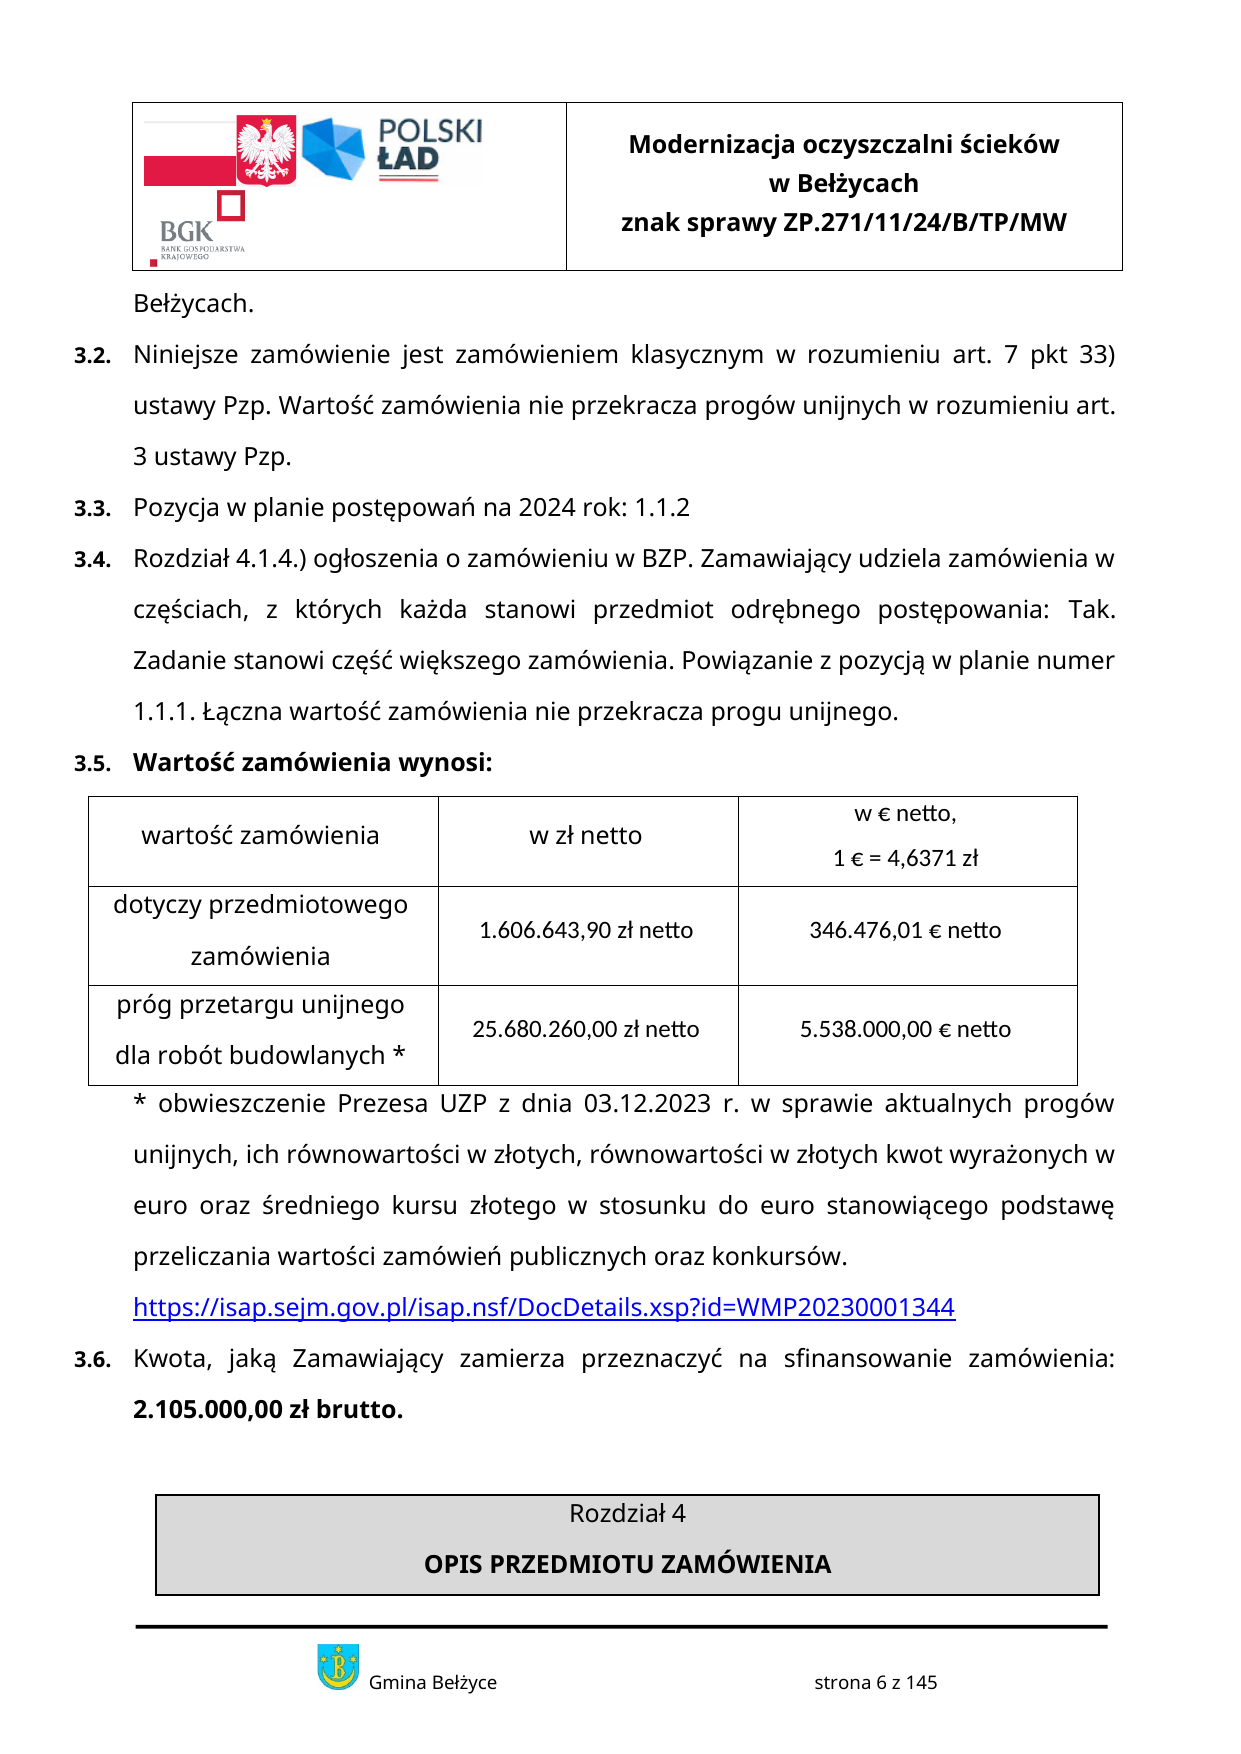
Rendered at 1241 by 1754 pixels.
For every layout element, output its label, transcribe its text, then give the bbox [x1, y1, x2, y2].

table_header Rozdział 4 OPIS PRZEDMIOTU ZAMÓWIENIA [157, 1496, 1098, 1594]
table_header wartość zamówienia [89, 797, 438, 886]
table_cell 25.680.260,00 zł netto [439, 986, 738, 1084]
list Kwota, jaką Zamawiający zamierza przeznaczyć na sfinansowanie zamówienia: 2.105.000,00 zł brutto. [74, 1341, 1116, 1426]
table_header w zł netto [439, 797, 738, 886]
text https://isap.sejm.gov.pl/isap.nsf/DocDetails.xsp?id=WMP20230001344 [133, 1290, 1116, 1324]
table_cell próg przetargu unijnego dla robót budowlanych * [89, 986, 438, 1084]
table_cell 5.538.000,00 € netto [739, 986, 1077, 1084]
table_cell 1.606.643,90 zł netto [439, 887, 738, 985]
table_cell 346.476,01 € netto [739, 887, 1077, 985]
text * obwieszczenie Prezesa UZP z dnia 03.12.2023 r. w sprawie aktualnych progów unijnych, ich równowartości w złotych, równowartości w złotych kwot wyrażonych w euro oraz średniego kursu złotego w stosunku do euro stanowiącego podstawę przeliczania wartości zamówień publicznych oraz konkursów. [133, 1086, 1116, 1273]
picture [349, 1655, 359, 1664]
picture [144, 108, 484, 270]
list Niniejsze zamówienie jest zamówieniem klasycznym w rozumieniu art. 7 pkt 33) ustawy Pzp. Wartość zamówienia nie przekracza progów unijnych w rozumieniu art. 3 ustawy Pzp. [74, 336, 1116, 472]
table_header w € netto, 1 € = 4,6371 zł [739, 797, 1077, 886]
table_cell dotyczy przedmiotowego zamówienia [89, 887, 438, 985]
list Pozycja w planie postępowań na 2024 rok: 1.1.2 [74, 489, 1116, 523]
list Rozdział 4.1.4.) ogłoszenia o zamówieniu w BZP. Zamawiający udziela zamówienia w częściach, z których każda stanowi przedmiot odrębnego postępowania: Tak. Zadanie stanowi część większego zamówienia. Powiązanie z pozycją w planie numer 1.1.1. Łączna wartość zamówienia nie przekracza progu unijnego. [74, 540, 1116, 728]
picture [317, 1644, 359, 1690]
list Wartość zamówienia wynosi: [74, 744, 1116, 779]
